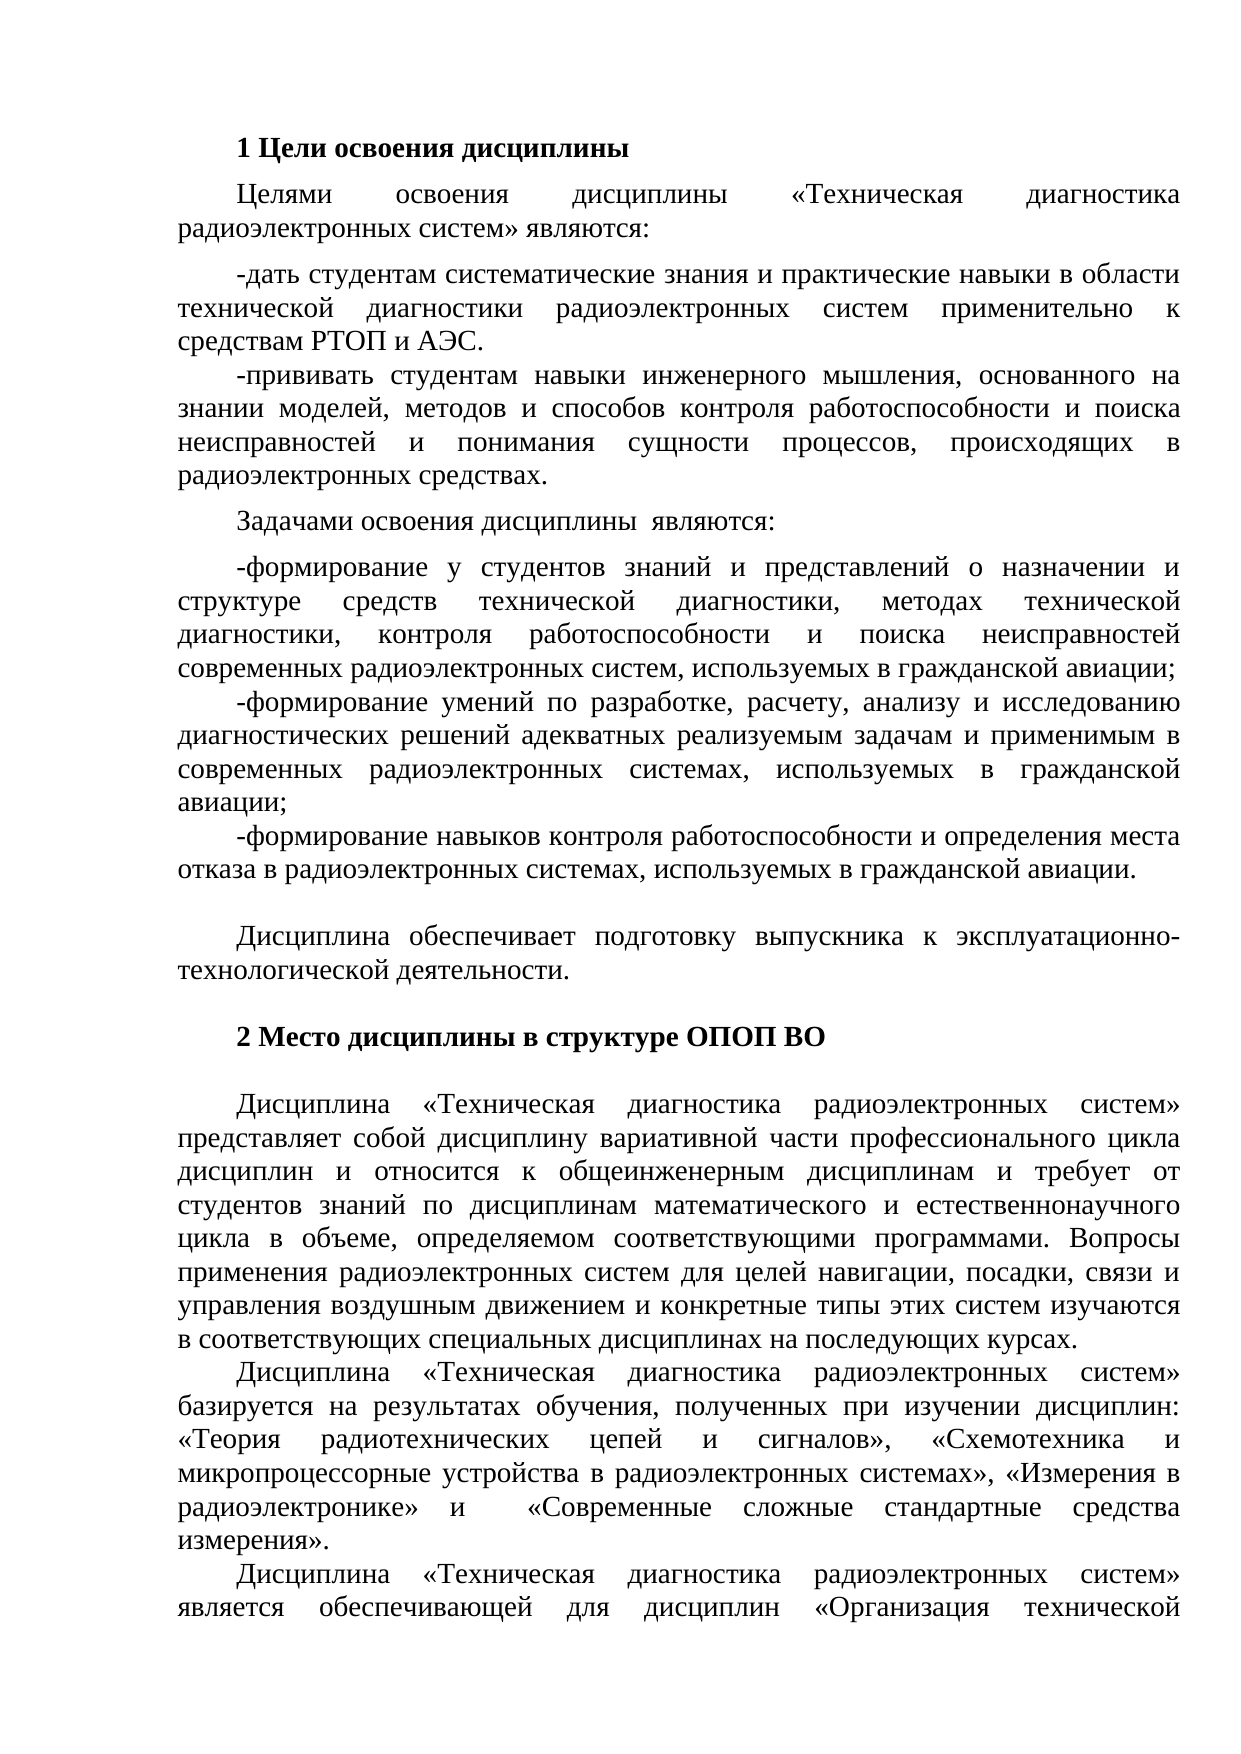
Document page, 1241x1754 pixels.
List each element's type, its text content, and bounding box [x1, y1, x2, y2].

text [177, 1556, 1181, 1623]
text Дисциплина «Техническая диагностика радиоэлектронных систем» базируется на результатах обучения, полученных при изучении дисциплин: «Теория радиотехнических цепей и сигналов», «Схемотехника и микропроцессорные устройства в радиоэлектронных системах», «Измерения в радиоэлектронике» и «Современные сложные стандартные средства измерения». [177, 1354, 1181, 1556]
text -дать студентам систематические знания и практические навыки в области технической диагностики радиоэлектронных систем применительно к средствам РТОП и АЭС. [177, 256, 1181, 357]
text Целями освоения дисциплины «Техническая диагностика радиоэлектронных систем» являются: [177, 177, 1181, 244]
text Дисциплина «Техническая диагностика радиоэлектронных систем» представляет собой дисциплину вариативной части профессионального цикла дисциплин и относится к общеинженерным дисциплинам и требует от студентов знаний по дисциплинам математического и естественнонаучного цикла в объеме, определяемом соответствующими программами. Вопросы применения радиоэлектронных систем для целей навигации, посадки, связи и управления воздушным движением и конкретные типы этих систем изучаются в соответствующих специальных дисциплинах на последующих курсах. [177, 1086, 1181, 1354]
text -прививать студентам навыки инженерного мышления, основанного на знании моделей, методов и способов контроля работоспособности и поиска неисправностей и понимания сущности процессов, происходящих в радиоэлектронных средствах. [177, 357, 1181, 491]
text 2 Место дисциплины в структуре ОПОП ВО [177, 1019, 1181, 1053]
text Задачами освоения дисциплины являются: [177, 503, 1181, 537]
text 1 Цели освоения дисциплины [177, 131, 1181, 164]
text Дисциплина обеспечивает подготовку выпускника к эксплуатационно-технологической деятельности. [177, 918, 1181, 986]
text -формирование у студентов знаний и представлений о назначении и структуре средств технической диагностики, методах технической диагностики, контроля работоспособности и поиска неисправностей современных радиоэлектронных систем, используемых в гражданской авиации; [177, 549, 1181, 684]
text -формирование навыков контроля работоспособности и определения места отказа в радиоэлектронных системах, используемых в гражданской авиации. [177, 818, 1181, 885]
text -формирование умений по разработке, расчету, анализу и исследованию диагностических решений адекватных реализуемым задачам и применимым в современных радиоэлектронных системах, используемых в гражданской авиации; [177, 684, 1181, 818]
